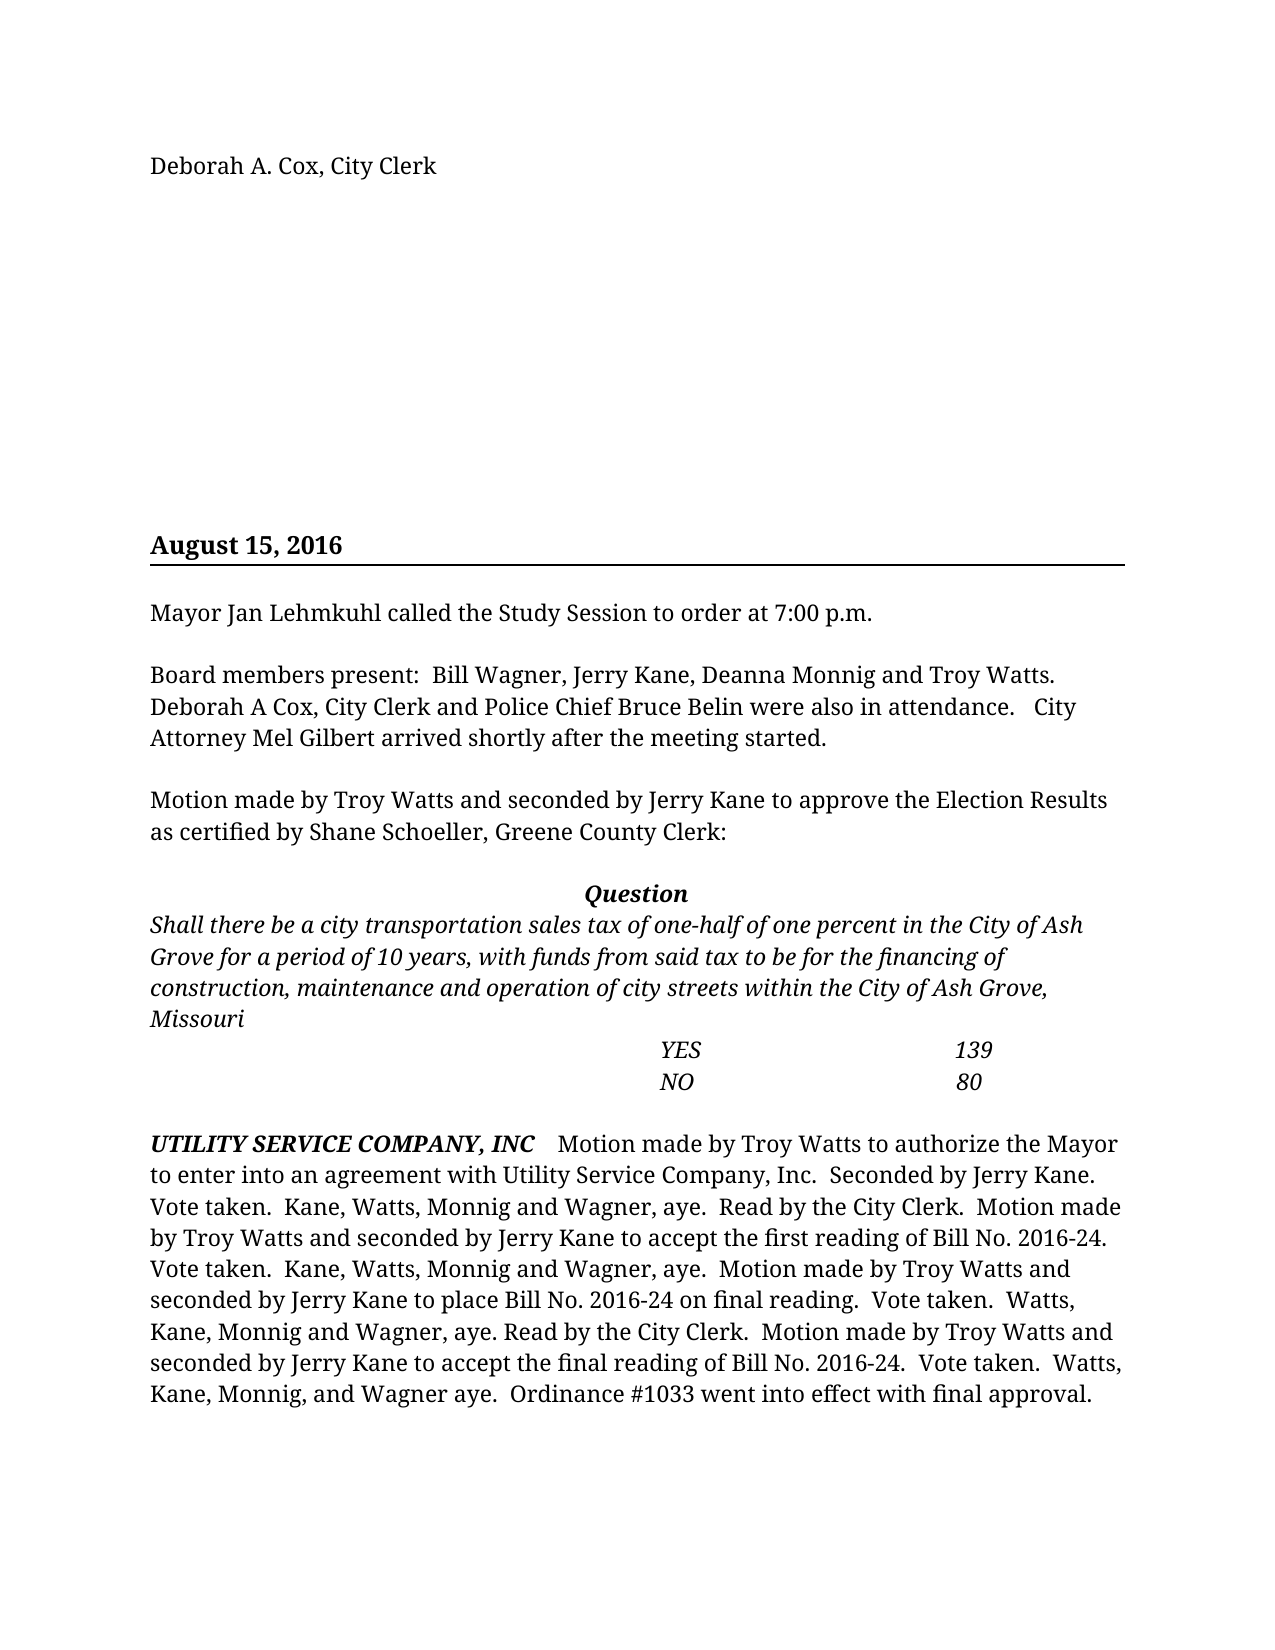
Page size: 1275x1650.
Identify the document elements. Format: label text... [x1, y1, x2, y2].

text Question [150, 878, 1125, 909]
text Board members present: Bill Wagner, Jerry Kane, Deanna Monnig and Troy Watts. Deborah A Cox, City Clerk and Police Chief Bruce Belin were also in attendance. City Attorney Mel Gilbert arrived shortly after the meeting started. [150, 659, 1125, 753]
text NO 80 [150, 1066, 1125, 1097]
text Motion made by Troy Watts and seconded by Jerry Kane to approve the Election Results as certified by Shane Schoeller, Greene County Clerk: [150, 784, 1125, 847]
text Deborah A. Cox, City Clerk [150, 150, 1125, 181]
text August 15, 2016 [150, 528, 1125, 564]
text UTILITY SERVICE COMPANY, INC Motion made by Troy Watts to authorize the Mayor to enter into an agreement with Utility Service Company, Inc. Seconded by Jerry Kane. Vote taken. Kane, Watts, Monnig and Wagner, aye. Read by the City Clerk. Motion made by Troy Watts and seconded by Jerry Kane to accept the first reading of Bill No. 2016-24. Vote taken. Kane, Watts, Monnig and Wagner, aye. Motion made by Troy Watts and seconded by Jerry Kane to place Bill No. 2016-24 on final reading. Vote taken. Watts, Kane, Monnig and Wagner, aye. Read by the City Clerk. Motion made by Troy Watts and seconded by Jerry Kane to accept the final reading of Bill No. 2016-24. Vote taken. Watts, Kane, Monnig, and Wagner aye. Ordinance #1033 went into effect with final approval. [150, 1128, 1125, 1409]
text YES 139 [150, 1034, 1125, 1066]
text Mayor Jan Lehmkuhl called the Study Session to order at 7:00 p.m. [150, 597, 1125, 628]
text Shall there be a city transportation sales tax of one-half of one percent in the City of Ash Grove for a period of 10 years, with funds from said tax to be for the financing of construction, maintenance and operation of city streets within the City of Ash Grove, Missouri [150, 909, 1125, 1034]
